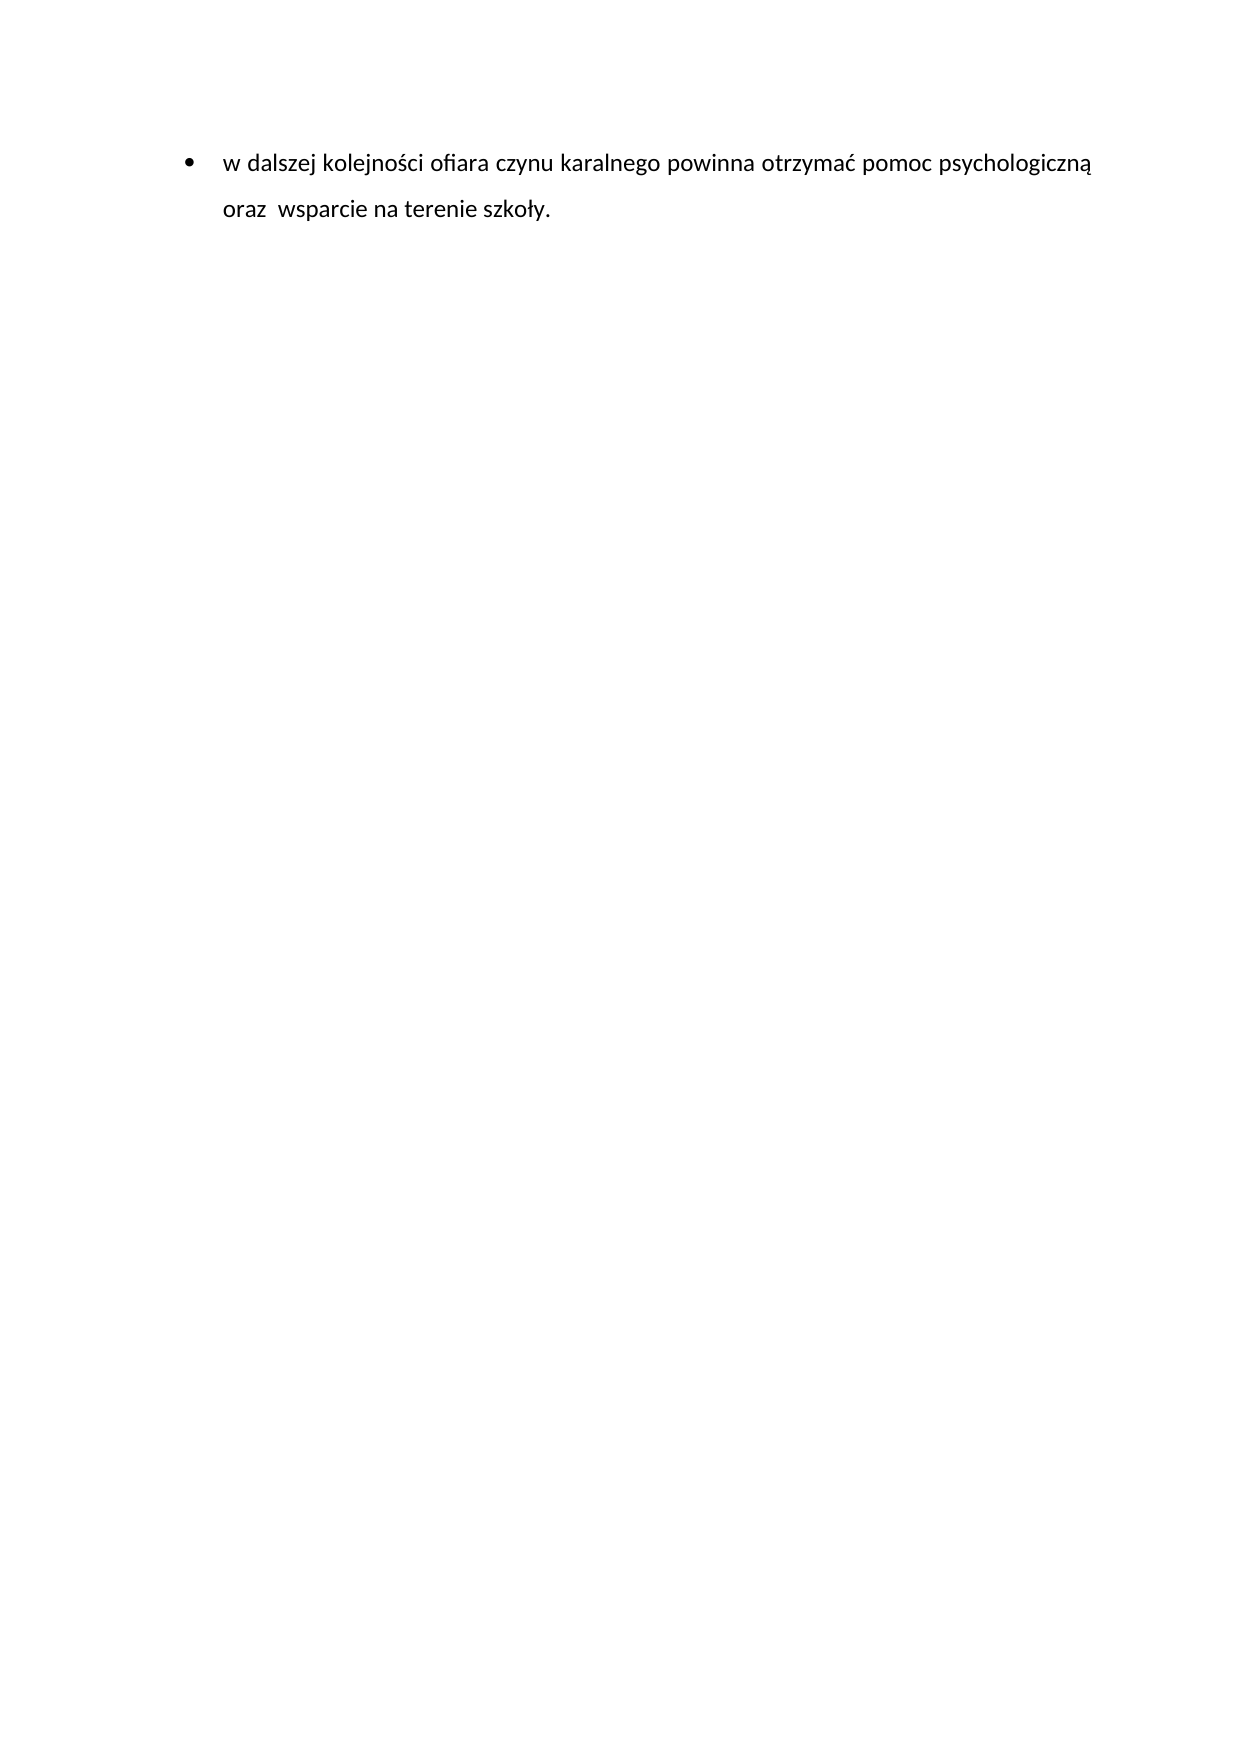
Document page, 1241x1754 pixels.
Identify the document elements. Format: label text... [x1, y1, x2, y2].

list w dalszej kolejności ofiara czynu karalnego powinna otrzymać pomoc psychologiczną oraz wsparcie na terenie szkoły. [185, 148, 1093, 224]
